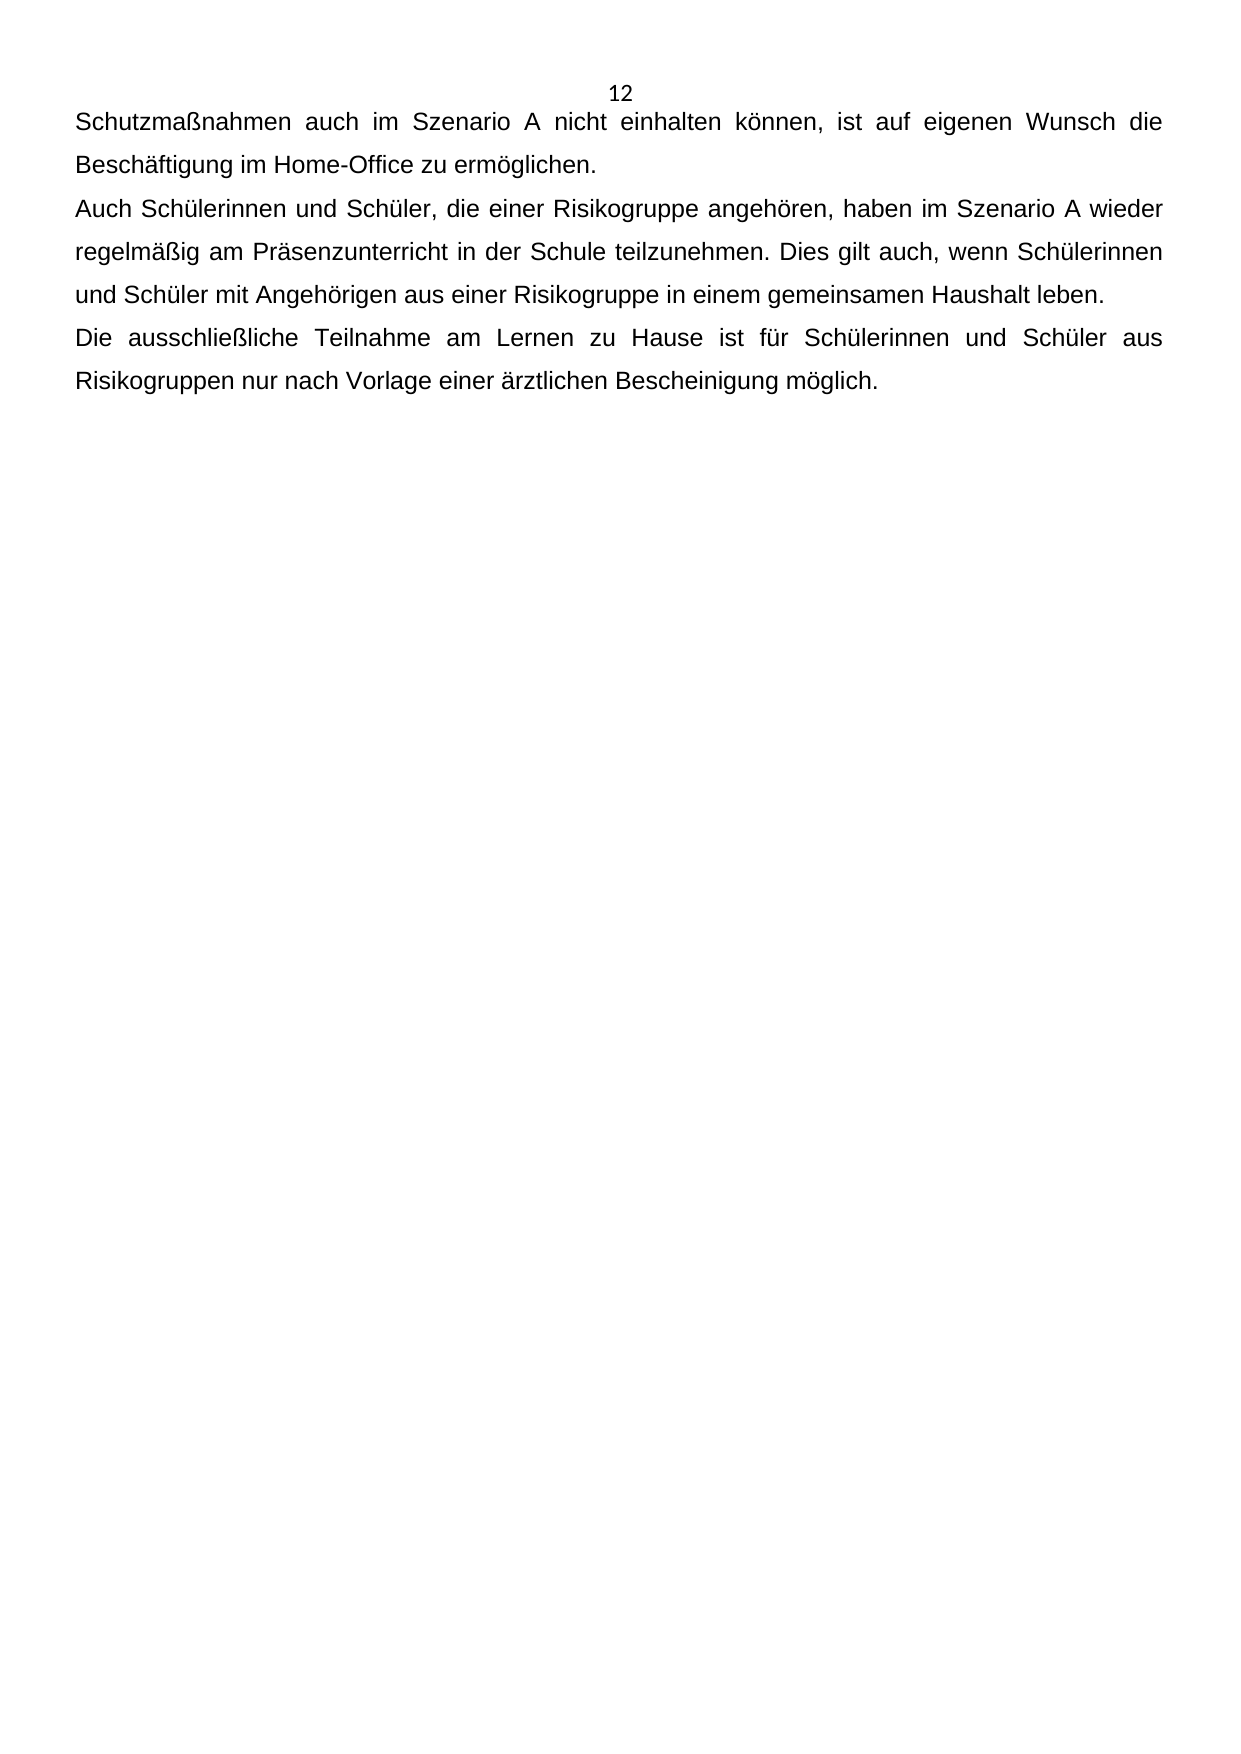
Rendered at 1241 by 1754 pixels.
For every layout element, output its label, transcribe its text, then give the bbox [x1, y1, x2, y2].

text Die ausschließliche Teilnahme am Lernen zu Hause ist für Schülerinnen und Schüler aus Risikogruppen nur nach Vorlage einer ärztlichen Bescheinigung möglich. [75, 323, 1165, 395]
text Auch Schülerinnen und Schüler, die einer Risikogruppe angehören, haben im Szenario A wieder regelmäßig am Präsenzunterricht in der Schule teilzunehmen. Dies gilt auch, wenn Schülerinnen und Schüler mit Angehörigen aus einer Risikogruppe in einem gemeinsamen Haushalt leben. [75, 193, 1165, 308]
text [75, 107, 1165, 179]
